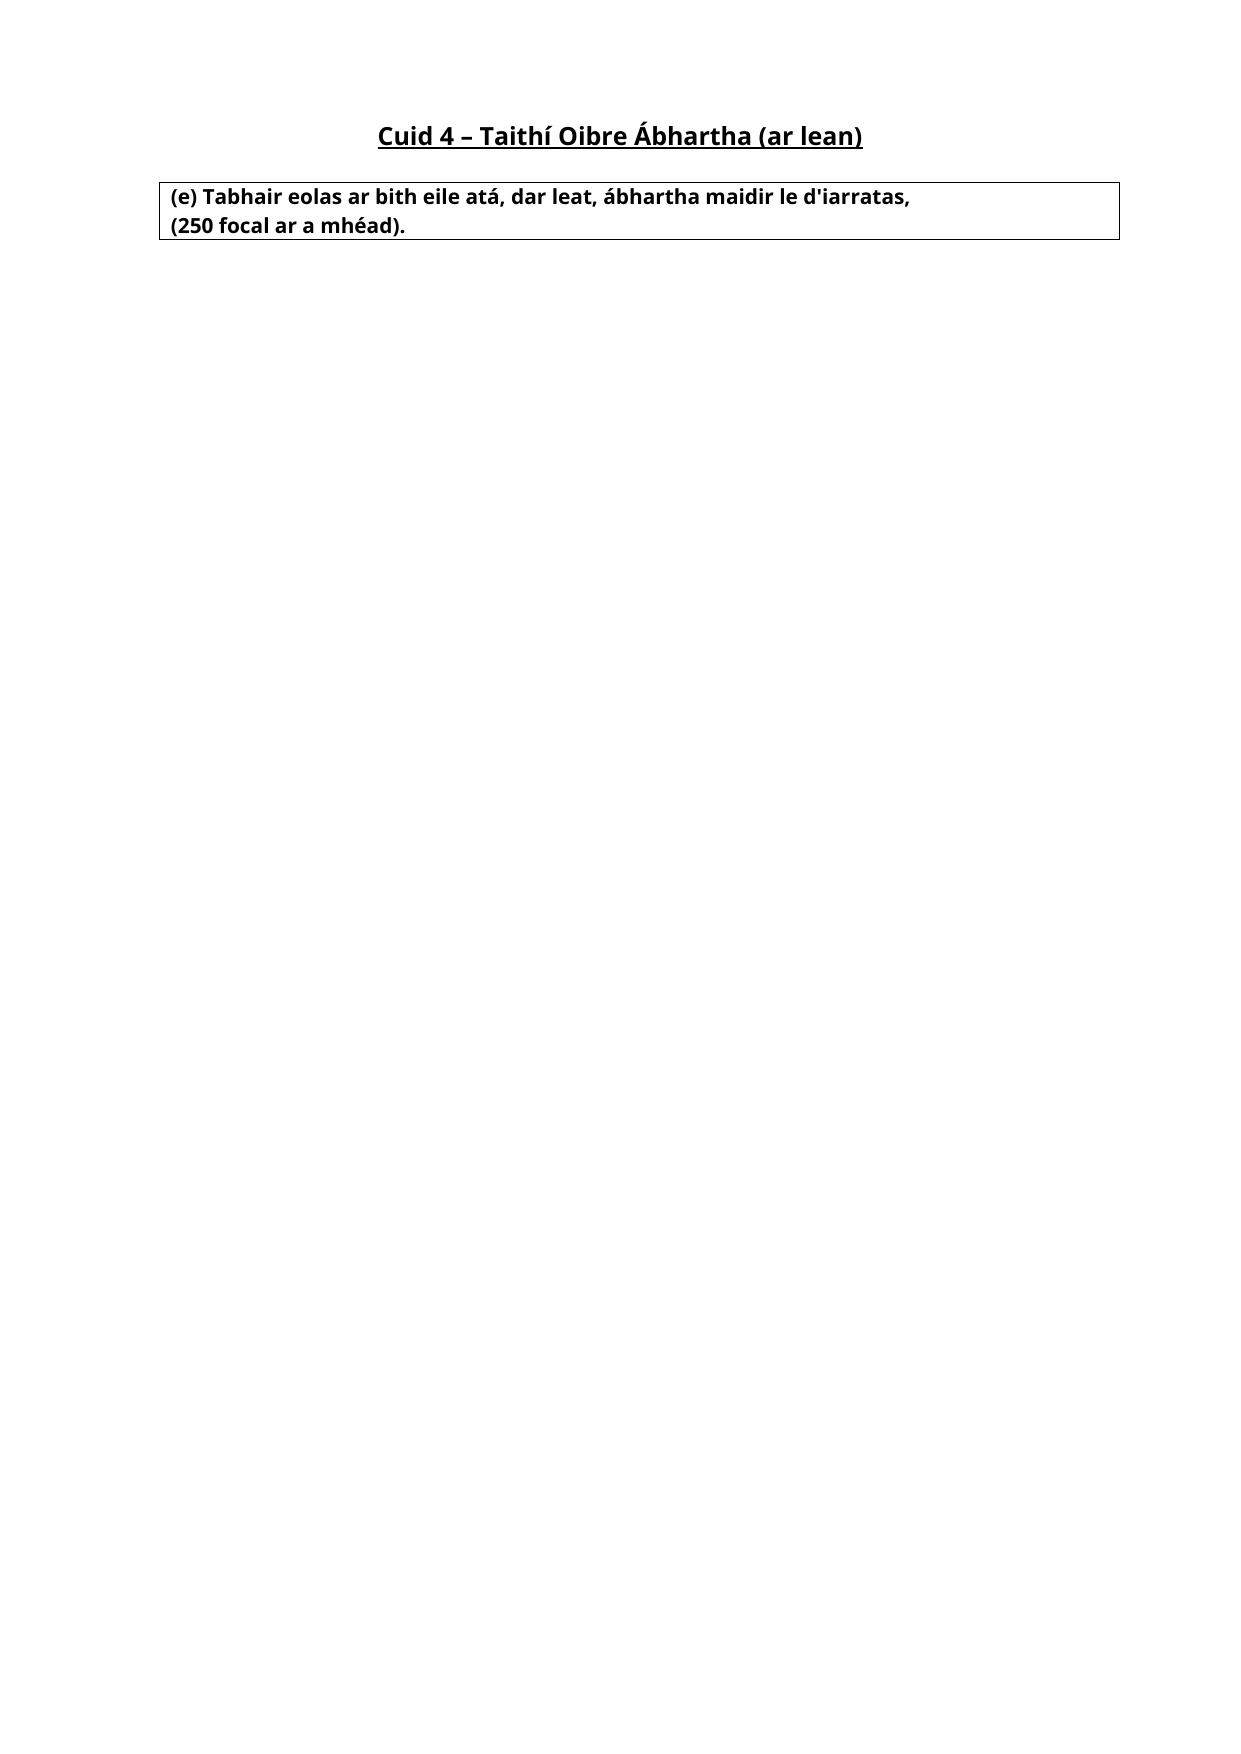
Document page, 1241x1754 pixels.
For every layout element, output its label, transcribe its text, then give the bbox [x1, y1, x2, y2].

subtitle Cuid 4 – Taithí Oibre Ábhartha (ar lean) [148, 118, 1092, 152]
table_header (e) Tabhair eolas ar bith eile atá, dar leat, ábhartha maidir le d'iarratas, (250 focal ar a mhéad). [160, 183, 1119, 239]
